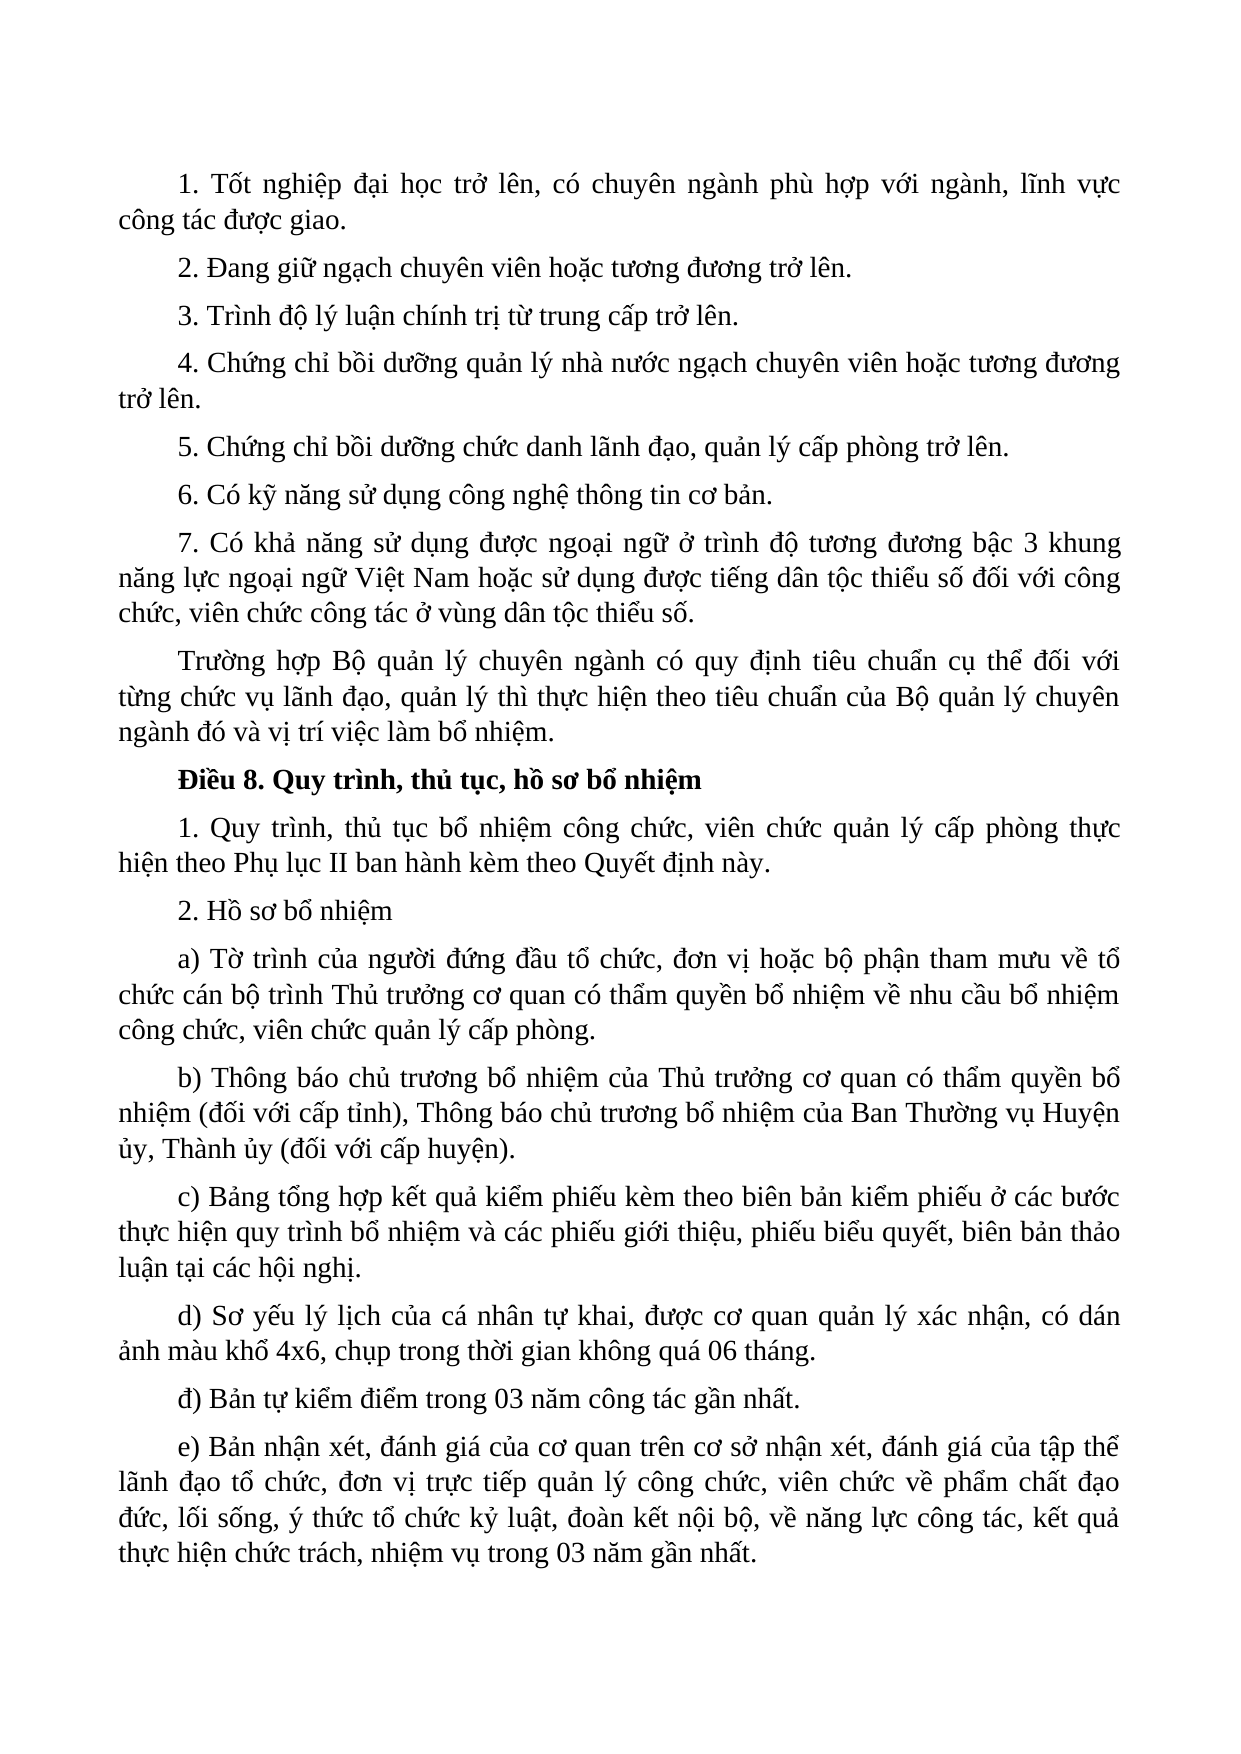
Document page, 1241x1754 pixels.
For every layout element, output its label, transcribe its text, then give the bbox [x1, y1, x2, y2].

text a) Tờ trình của người đứng đầu tổ chức, đơn vị hoặc bộ phận tham mưu về tổ chức cán bộ trình Thủ trưởng cơ quan có thẩm quyền bổ nhiệm về nhu cầu bổ nhiệm công chức, viên chức quản lý cấp phòng. [118, 940, 1122, 1047]
text 2. Đang giữ ngạch chuyên viên hoặc tương đương trở lên. [118, 249, 1122, 284]
text 6. Có kỹ năng sử dụng công nghệ thông tin cơ bản. [118, 476, 1122, 511]
text 1. Quy trình, thủ tục bổ nhiệm công chức, viên chức quản lý cấp phòng thực hiện theo Phụ lục II ban hành kèm theo Quyết định này. [118, 809, 1122, 880]
text 5. Chứng chỉ bồi dưỡng chức danh lãnh đạo, quản lý cấp phòng trở lên. [118, 428, 1122, 463]
text Điều 8. Quy trình, thủ tục, hồ sơ bổ nhiệm [118, 761, 1122, 797]
text Trường hợp Bộ quản lý chuyên ngành có quy định tiêu chuẩn cụ thể đối với từng chức vụ lãnh đạo, quản lý thì thực hiện theo tiêu chuẩn của Bộ quản lý chuyên ngành đó và vị trí việc làm bổ nhiệm. [118, 642, 1122, 749]
text 4. Chứng chỉ bồi dưỡng quản lý nhà nước ngạch chuyên viên hoặc tương đương trở lên. [118, 344, 1122, 415]
text d) Sơ yếu lý lịch của cá nhân tự khai, được cơ quan quản lý xác nhận, có dán ảnh màu khổ 4x6, chụp trong thời gian không quá 06 tháng. [118, 1297, 1122, 1367]
text e) Bản nhận xét, đánh giá của cơ quan trên cơ sở nhận xét, đánh giá của tập thể lãnh đạo tổ chức, đơn vị trực tiếp quản lý công chức, viên chức về phẩm chất đạo đức, lối sống, ý thức tổ chức kỷ luật, đoàn kết nội bộ, về năng lực công tác, kết quả thực hiện chức trách, nhiệm vụ trong 03 năm gần nhất. [118, 1428, 1122, 1569]
text c) Bảng tổng hợp kết quả kiểm phiếu kèm theo biên bản kiểm phiếu ở các bước thực hiện quy trình bổ nhiệm và các phiếu giới thiệu, phiếu biểu quyết, biên bản thảo luận tại các hội nghị. [118, 1178, 1122, 1284]
text 1. Tốt nghiệp đại học trở lên, có chuyên ngành phù hợp với ngành, lĩnh vực công tác được giao. [118, 165, 1122, 236]
text 2. Hồ sơ bổ nhiệm [118, 892, 1122, 928]
text 3. Trình độ lý luận chính trị từ trung cấp trở lên. [118, 297, 1122, 332]
text 7. Có khả năng sử dụng được ngoại ngữ ở trình độ tương đương bậc 3 khung năng lực ngoại ngữ Việt Nam hoặc sử dụng được tiếng dân tộc thiểu số đối với công chức, viên chức công tác ở vùng dân tộc thiểu số. [118, 524, 1122, 630]
text đ) Bản tự kiểm điểm trong 03 năm công tác gần nhất. [118, 1380, 1122, 1415]
text b) Thông báo chủ trương bổ nhiệm của Thủ trưởng cơ quan có thẩm quyền bổ nhiệm (đối với cấp tỉnh), Thông báo chủ trương bổ nhiệm của Ban Thường vụ Huyện ủy, Thành ủy (đối với cấp huyện). [118, 1059, 1122, 1165]
